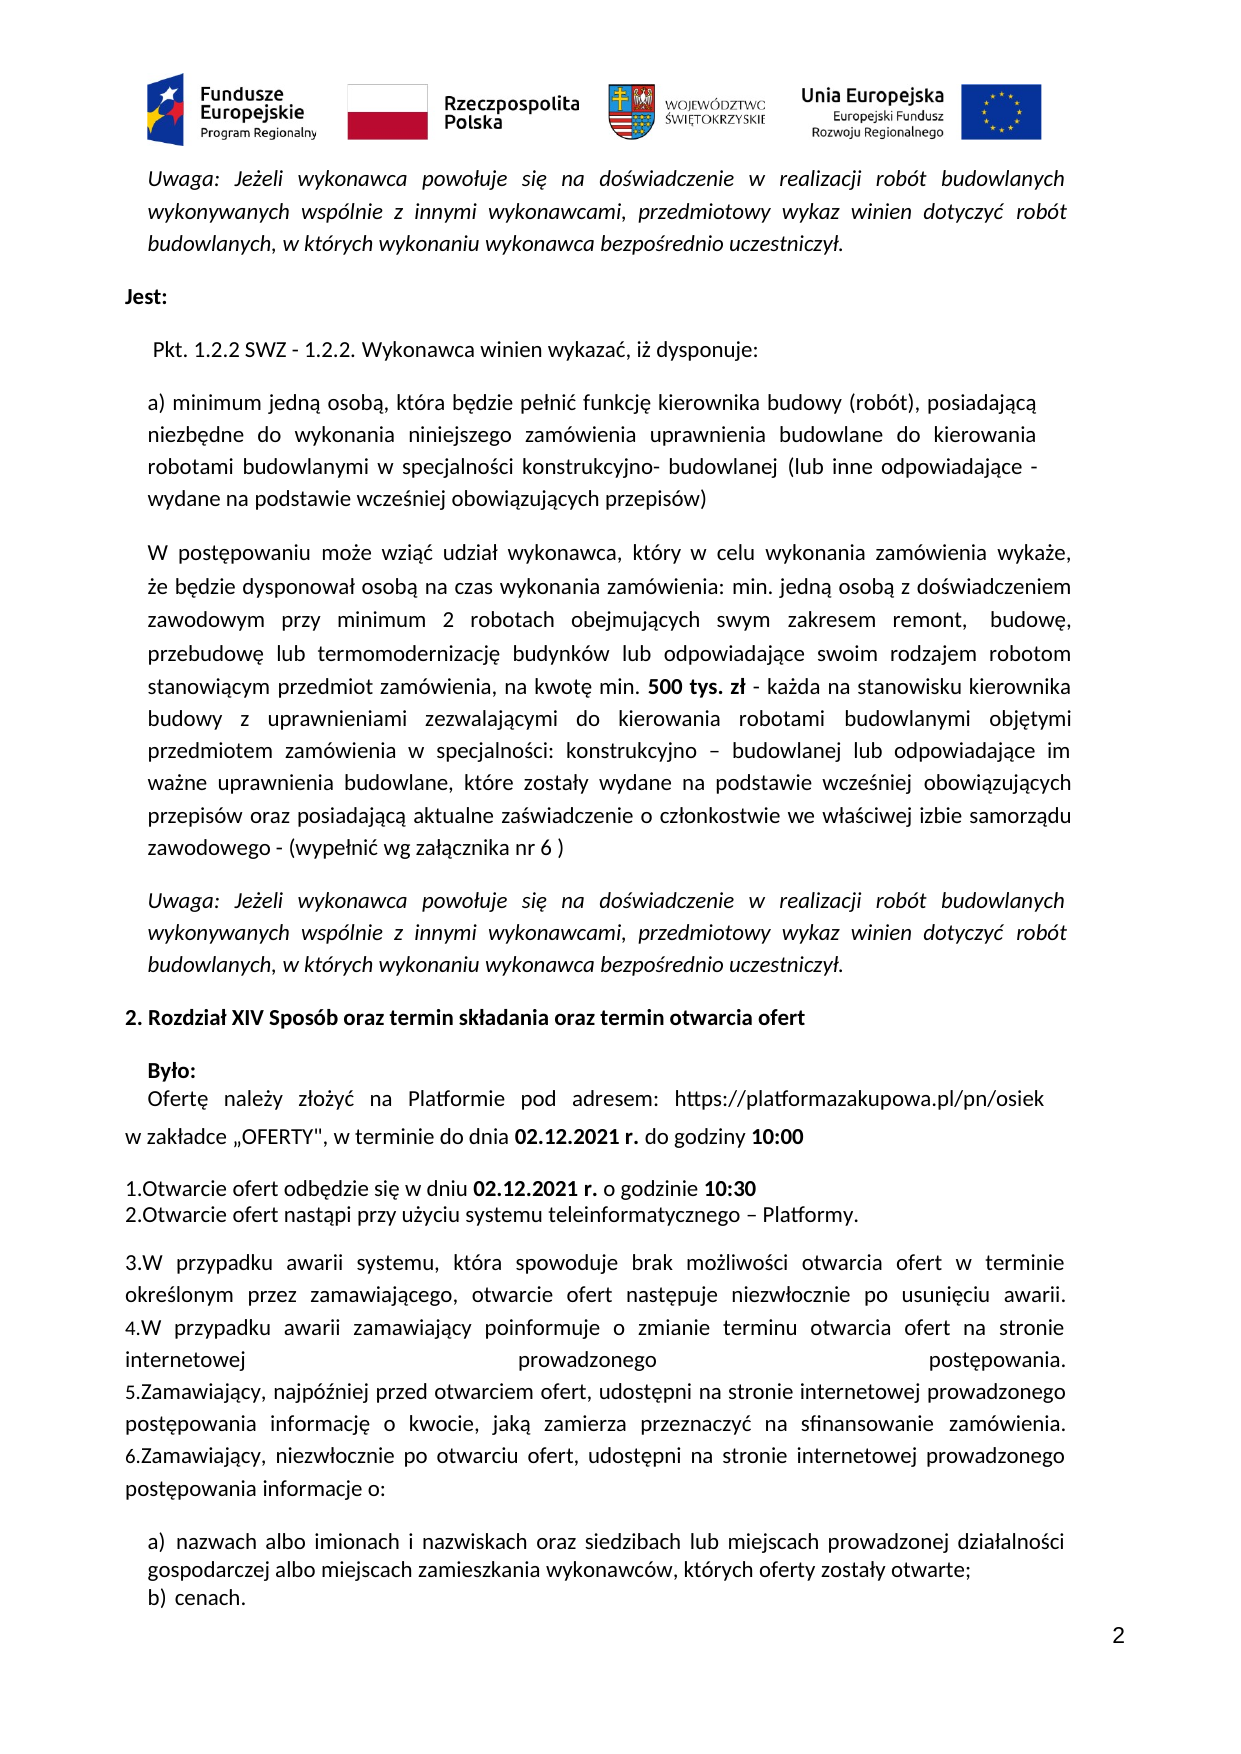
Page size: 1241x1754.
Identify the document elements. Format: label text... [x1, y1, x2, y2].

text Uwaga: Jeżeli wykonawca powołuje się na doświadczenie w realizacji robót budowlanych wykonywanych wspólnie z innymi wykonawcami, przedmiotowy wykaz winien dotyczyć robót budowlanych, w których wykonaniu wykonawca bezpośrednio uczestniczył. [147, 886, 1067, 978]
text Jest: [125, 282, 1093, 310]
picture [147, 73, 317, 146]
picture [802, 84, 1042, 140]
text w zakładce „OFERTY", w terminie do dnia 02.12.2021 r. do godziny 10:00 [125, 1122, 1067, 1150]
list nazwach albo imionach i nazwiskach oraz siedzibach lub miejscach prowadzonej działalności gospodarczej albo miejscach zamieszkania wykonawców, których oferty zostały otwarte; [147, 1527, 1066, 1583]
text W postępowaniu może wziąć udział wykonawca, który w celu wykonania zamówienia wykaże, że będzie dysponował osobą na czas wykonania zamówienia: min. jedną osobą z doświadczeniem zawodowym przy minimum 2 robotach obejmujących swym zakresem remont, budowę, przebudowę lub termomodernizację budynków lub odpowiadające swoim rodzajem robotom stanowiącym przedmiot zamówienia, na kwotę min. 500 tys. zł - każda na stanowisku kierownika budowy z uprawnieniami zezwalającymi do kierowania robotami budowlanymi objętymi przedmiotem zamówienia w specjalności: konstrukcyjno – budowlanej lub odpowiadające im ważne uprawnienia budowlane, które zostały wydane na podstawie wcześniej obowiązujących przepisów oraz posiadającą aktualne zaświadczenie o członkostwie we właściwej izbie samorządu zawodowego - (wypełnić wg załącznika nr 6 ) [147, 538, 1072, 861]
text Ofertę należy złożyć na Platformie pod adresem: https://platformazakupowa.pl/pn/osiek [147, 1084, 1066, 1112]
text Było: [147, 1056, 1066, 1084]
text Uwaga: Jeżeli wykonawca powołuje się na doświadczenie w realizacji robót budowlanych wykonywanych wspólnie z innymi wykonawcami, przedmiotowy wykaz winien dotyczyć robót budowlanych, w których wykonaniu wykonawca bezpośrednio uczestniczył. [147, 164, 1067, 257]
picture [608, 84, 765, 140]
text Pkt. 1.2.2 SWZ - 1.2.2. Wykonawca winien wykazać, iż dysponuje: [147, 335, 1093, 363]
text 2. Rozdział XIV Sposób oraz termin składania oraz termin otwarcia ofert [125, 1003, 1093, 1031]
picture [347, 84, 579, 140]
text 3.W przypadku awarii systemu, która spowoduje brak możliwości otwarcia ofert w terminie określonym przez zamawiającego, otwarcie ofert następuje niezwłocznie po usunięciu awarii. 4.W przypadku awarii zamawiający poinformuje o zmianie terminu otwarcia ofert na stronie internetowej prowadzonego postępowania. 5.Zamawiający, najpóźniej przed otwarciem ofert, udostępni na stronie internetowej prowadzonego postępowania informację o kwocie, jaką zamierza przeznaczyć na sfinansowanie zamówienia. 6.Zamawiający, niezwłocznie po otwarciu ofert, udostępni na stronie internetowej prowadzonego postępowania informacje o: [125, 1248, 1066, 1502]
text 1.Otwarcie ofert odbędzie się w dniu 02.12.2021 r. o godzinie 10:30 2.Otwarcie ofert nastąpi przy użyciu systemu teleinformatycznego – Platformy. [125, 1175, 1093, 1228]
list cenach. [147, 1583, 1093, 1611]
